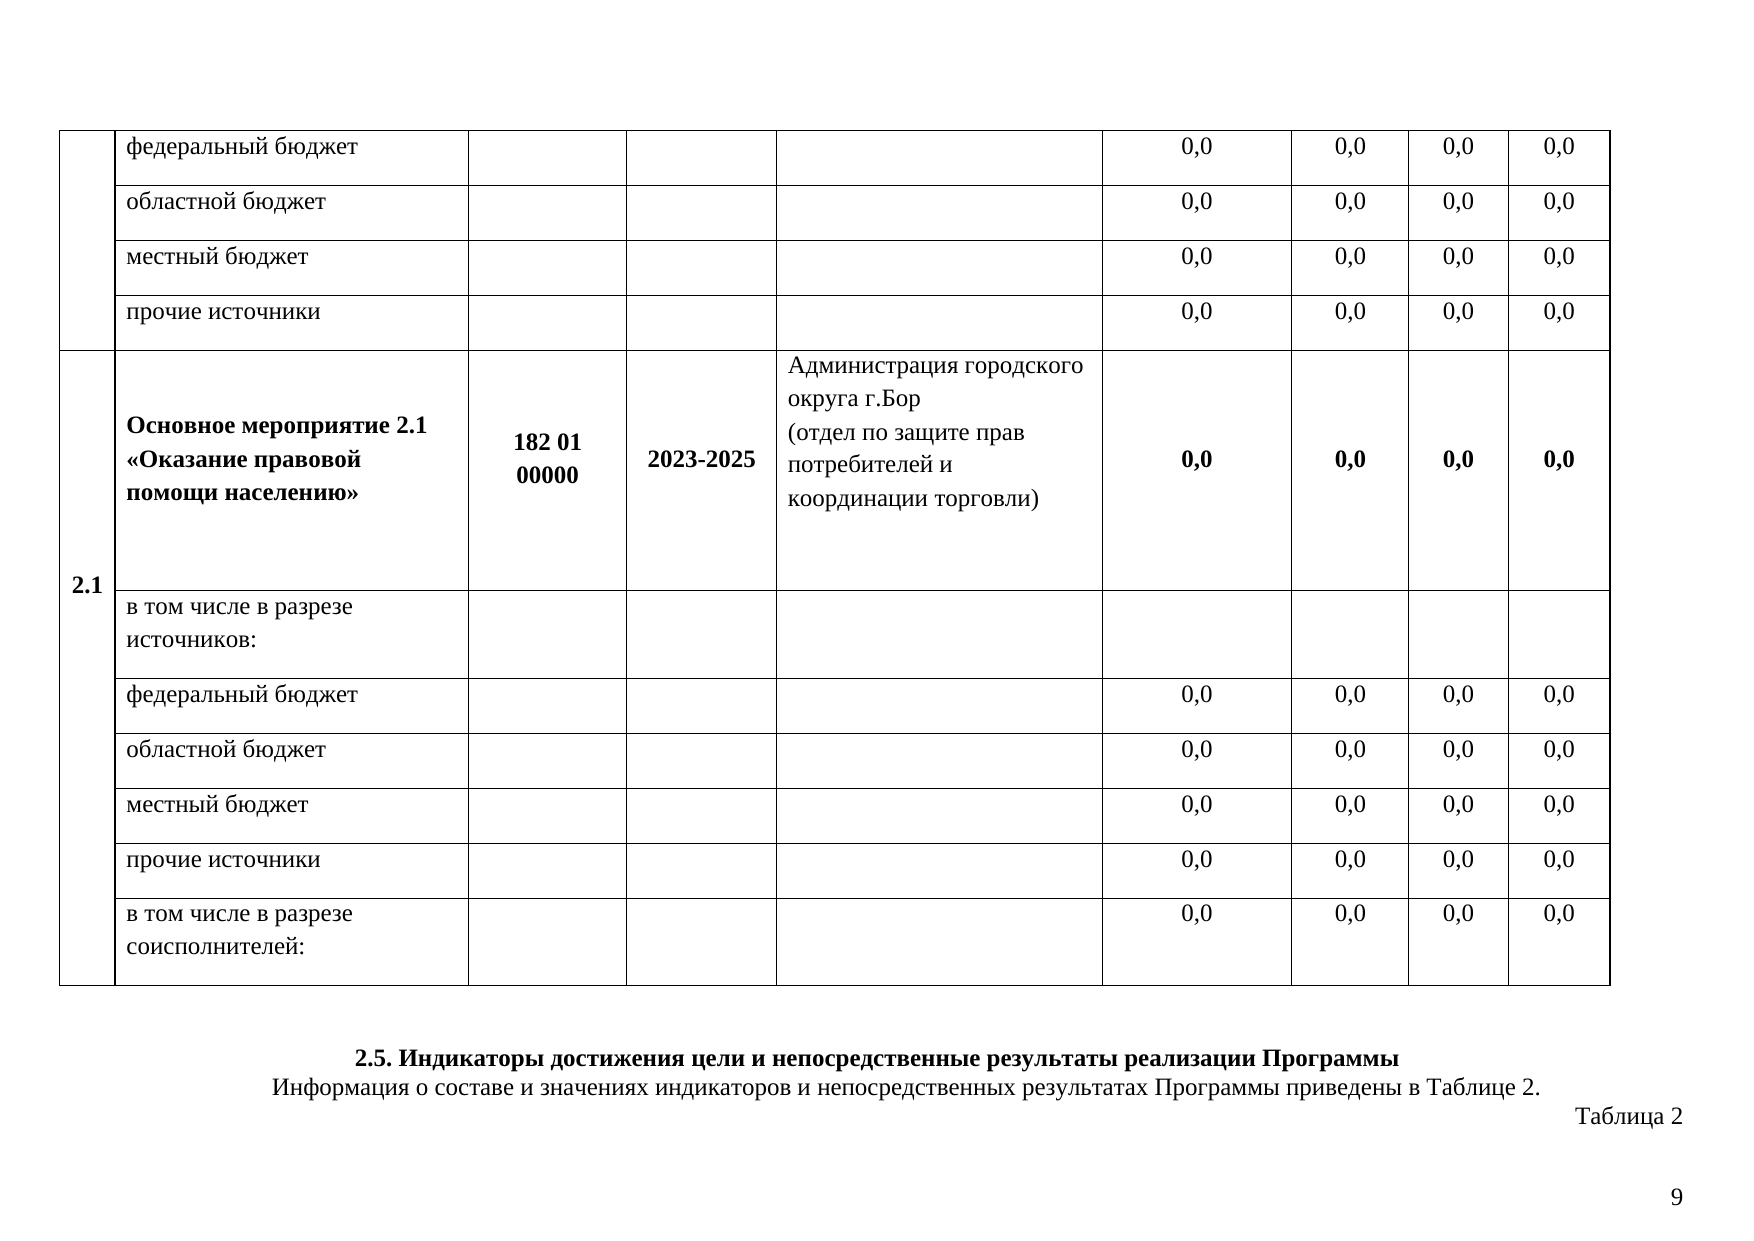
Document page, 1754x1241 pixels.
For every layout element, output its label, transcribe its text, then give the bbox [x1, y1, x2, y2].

table_cell [627, 789, 776, 842]
table_cell [469, 899, 626, 985]
table_cell 2.1 [60, 351, 114, 897]
table_cell местный бюджет [116, 241, 468, 294]
table_cell [469, 789, 626, 842]
table_cell 0,0 [1292, 899, 1408, 985]
table_cell 0,0 [1103, 844, 1291, 897]
table_cell [627, 734, 776, 788]
table_cell 0,0 [1509, 844, 1609, 897]
table_cell [469, 241, 626, 294]
table_cell прочие источники [116, 296, 468, 349]
table_cell 0,0 [1292, 186, 1408, 240]
table_cell [1509, 591, 1609, 678]
table_cell [1409, 591, 1508, 678]
table_cell 0,0 [1509, 899, 1609, 985]
table_cell 0,0 [1509, 186, 1609, 240]
table_cell [777, 186, 1102, 240]
table_cell федеральный бюджет [116, 131, 468, 185]
table_cell 0,0 [1103, 241, 1291, 294]
table_cell 0,0 [1509, 241, 1609, 294]
table_cell 0,0 [1409, 679, 1508, 733]
table_cell 0,0 [1409, 296, 1508, 349]
table_cell 0,0 [1409, 241, 1508, 294]
table_cell 0,0 [1409, 351, 1508, 590]
table_cell [627, 131, 776, 185]
table_cell 0,0 [1292, 296, 1408, 349]
table_cell в том числе в разрезе соисполнителей: [116, 899, 468, 985]
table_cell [777, 351, 1102, 590]
table_cell 0,0 [1409, 789, 1508, 842]
table_cell 0,0 [1103, 351, 1291, 590]
table_cell [627, 296, 776, 349]
table_cell [777, 899, 1102, 985]
table_cell 0,0 [1292, 241, 1408, 294]
text Таблица 2 [71, 1101, 1683, 1130]
table_cell 0,0 [1292, 351, 1408, 590]
table_cell 0,0 [1103, 899, 1291, 985]
table_cell [469, 734, 626, 788]
table_cell [627, 844, 776, 897]
table_cell 0,0 [1509, 679, 1609, 733]
table_cell 0,0 [1409, 734, 1508, 788]
table_cell [777, 241, 1102, 294]
table_cell [469, 591, 626, 678]
table_cell [777, 131, 1102, 185]
table_cell [777, 734, 1102, 788]
table_cell 0,0 [1103, 296, 1291, 349]
table_cell областной бюджет [116, 734, 468, 788]
table_cell [60, 898, 114, 985]
table_cell 0,0 [1509, 734, 1609, 788]
table_cell 0,0 [1409, 186, 1508, 240]
table_cell 0,0 [1292, 679, 1408, 733]
table_cell [777, 296, 1102, 349]
table_cell [469, 186, 626, 240]
subtitle 2.5. Индикаторы достижения цели и непосредственные результаты реализации Программы [71, 1043, 1683, 1072]
table_cell 0,0 [1103, 734, 1291, 788]
table_cell 0,0 [1103, 679, 1291, 733]
table_cell 0,0 [1509, 351, 1609, 590]
table_cell 0,0 [1103, 789, 1291, 842]
table_cell [627, 241, 776, 294]
table_cell местный бюджет [116, 789, 468, 842]
table_cell 2023-2025 [627, 351, 776, 590]
table_cell 0,0 [1103, 131, 1291, 185]
table_cell [777, 789, 1102, 842]
table_cell [469, 844, 626, 897]
table_cell Основное мероприятие 2.1 «Оказание правовой помощи населению» [116, 351, 468, 590]
table_cell 0,0 [1292, 131, 1408, 185]
table_cell 182 01 00000 [469, 351, 626, 590]
table_cell [469, 131, 626, 185]
table_cell 0,0 [1409, 131, 1508, 185]
table_cell [627, 679, 776, 733]
table_cell [469, 679, 626, 733]
table_cell [777, 679, 1102, 733]
table_cell 0,0 [1509, 296, 1609, 349]
table_cell 0,0 [1409, 899, 1508, 985]
table_cell 0,0 [1292, 844, 1408, 897]
table_cell [627, 186, 776, 240]
table_cell в том числе в разрезе источников: [116, 591, 468, 678]
table_cell 0,0 [1103, 186, 1291, 240]
table_cell [627, 591, 776, 678]
table_cell [1292, 591, 1408, 678]
table_cell [627, 899, 776, 985]
table_cell 0,0 [1509, 789, 1609, 842]
table_cell 0,0 [1292, 734, 1408, 788]
table_cell 0,0 [1509, 131, 1609, 185]
table_cell [777, 591, 1102, 678]
text Информация о составе и значениях индикаторов и непосредственных результатах Программы приведены в Таблице 2. [71, 1072, 1683, 1101]
table_cell областной бюджет [116, 186, 468, 240]
table_cell 0,0 [1409, 844, 1508, 897]
table_cell [1103, 591, 1291, 678]
table_cell [469, 296, 626, 349]
table_cell федеральный бюджет [116, 679, 468, 733]
table_cell прочие источники [116, 844, 468, 897]
table_cell 0,0 [1292, 789, 1408, 842]
table_cell [777, 844, 1102, 897]
